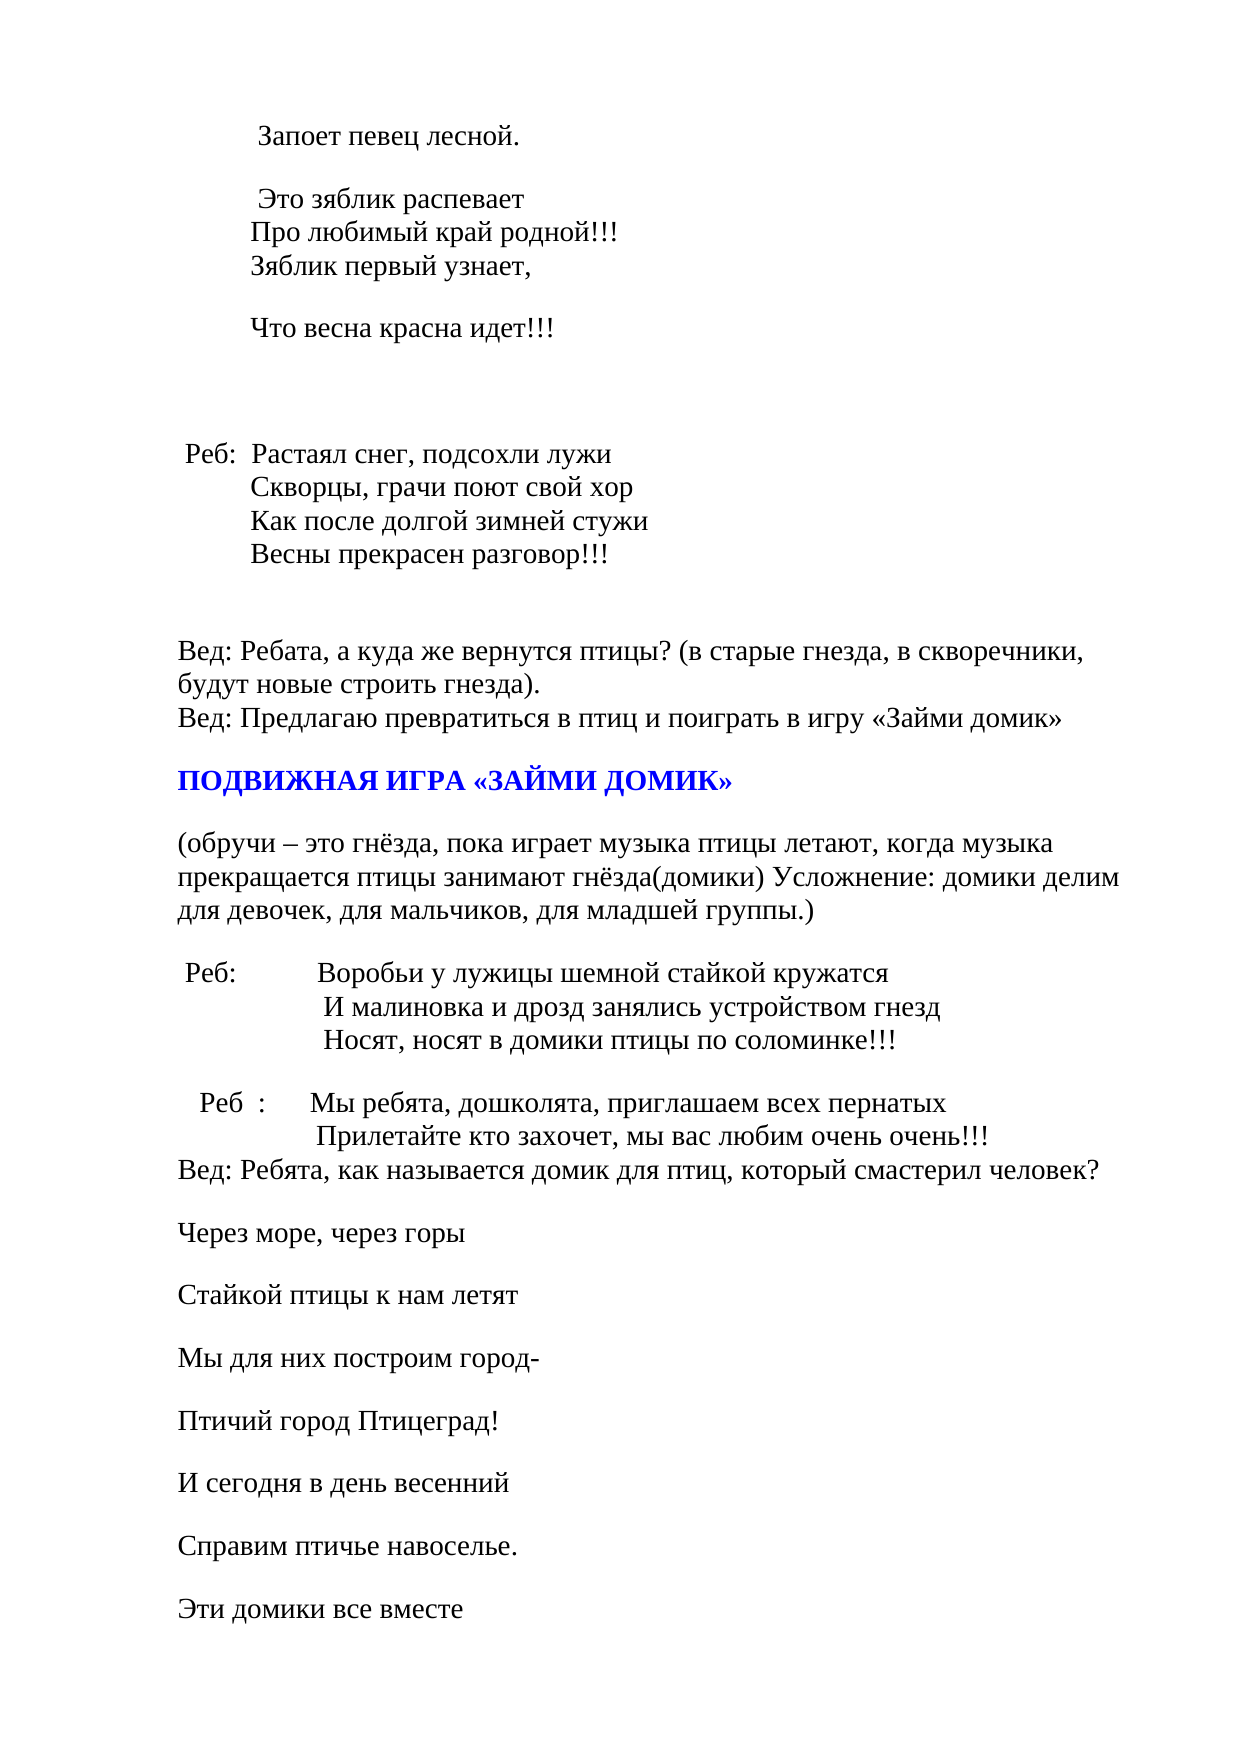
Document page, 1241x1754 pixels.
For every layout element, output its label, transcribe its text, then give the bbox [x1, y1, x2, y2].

text Реб: Растаял снег, подсохли лужи Скворцы, грачи поют свой хор Как после долгой зимней стужи Весны прекрасен разговор!!! [177, 436, 1152, 604]
text И сегодня в день весенний [177, 1466, 1152, 1499]
text Стайкой птицы к нам летят [177, 1277, 1152, 1311]
text Реб : Мы ребята, дошколята, приглашаем всех пернатых Прилетайте кто захочет, мы вас любим очень очень!!! Вед: Ребята, как называется домик для птиц, который смастерил человек? [177, 1085, 1152, 1186]
text Птичий город Птицеград! [177, 1403, 1152, 1436]
text Вед: Ребата, а куда же вернутся птицы? (в старые гнезда, в скворечники, будут новые строить гнезда). Вед: Предлагаю превратиться в птиц и поиграть в игру «Займи домик» [177, 633, 1152, 733]
text Что весна красна идет!!! [177, 311, 1152, 344]
text Это зяблик распевает Про любимый край родной!!! Зяблик первый узнает, [177, 181, 1152, 281]
text Через море, через горы [177, 1215, 1152, 1248]
text Реб: Воробьи у лужицы шемной стайкой кружатся И малиновка и дрозд занялись устройством гнезд Носят, носят в домики птицы по соломинке!!! [177, 955, 1152, 1056]
text Справим птичье навоселье. [177, 1528, 1152, 1562]
text Эти домики все вместе [177, 1591, 1152, 1624]
text (обручи – это гнёзда, пока играет музыка птицы летают, когда музыка прекращается птицы занимают гнёзда(домики) Усложнение: домики делим для девочек, для мальчиков, для младшей группы.) [177, 825, 1152, 926]
text ПОДВИЖНАЯ ИГРА «ЗАЙМИ ДОМИК» [177, 763, 1152, 796]
text Мы для них построим город- [177, 1340, 1152, 1374]
text Запоет певец лесной. [177, 118, 1152, 152]
